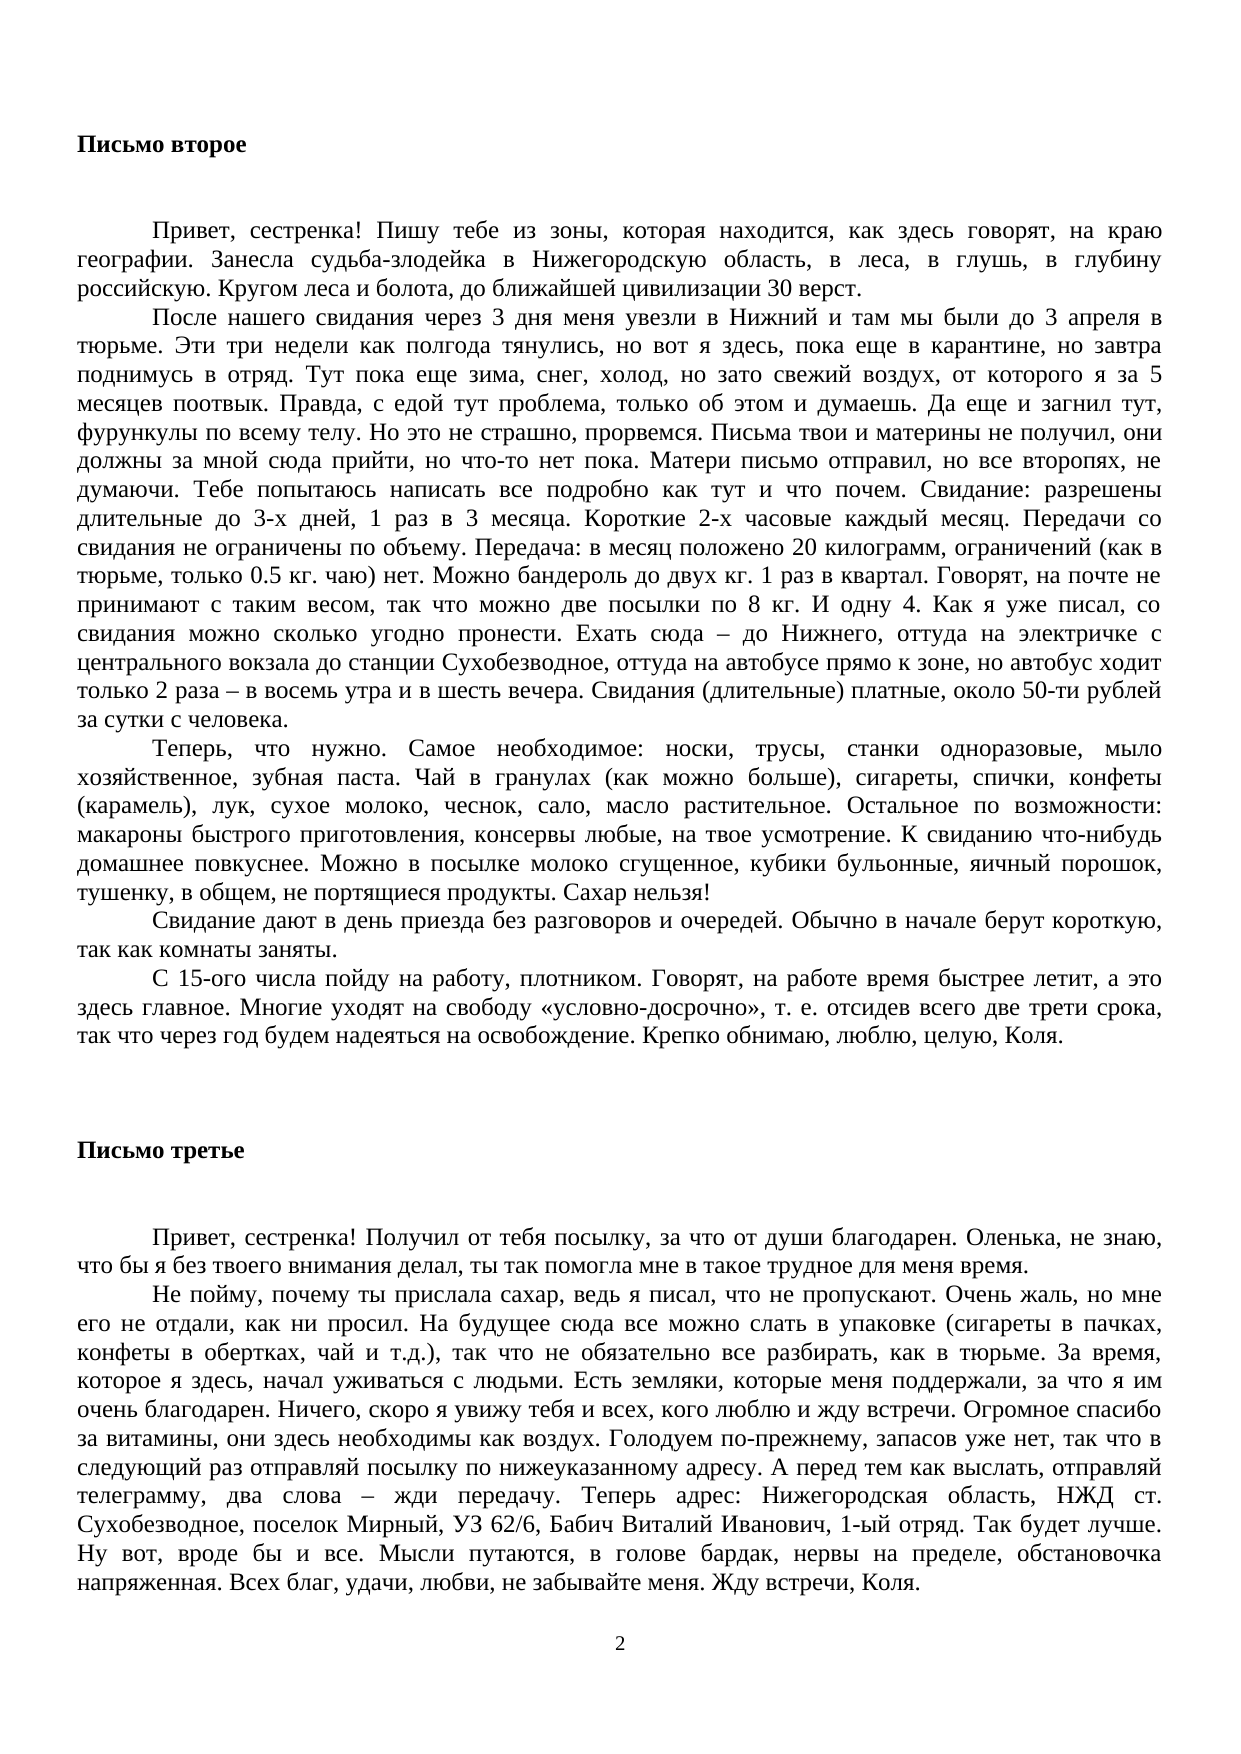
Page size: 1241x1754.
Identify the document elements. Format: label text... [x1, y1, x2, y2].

text Не пойму, почему ты прислала сахар, ведь я писал, что не пропускают. Очень жаль, но мне его не отдали, как ни просил. На будущее сюда все можно слать в упаковке (сигареты в пачках, конфеты в обертках, чай и т.д.), так что не обязательно все разбирать, как в тюрьме. За время, которое я здесь, начал уживаться с людьми. Есть земляки, которые меня поддержали, за что я им очень благодарен. Ничего, скоро я увижу тебя и всех, кого люблю и жду встречи. Огромное спасибо за витамины, они здесь необходимы как воздух. Голодуем по-прежнему, запасов уже нет, так что в следующий раз отправляй посылку по нижеуказанному адресу. А перед тем как выслать, отправляй телеграмму, два слова – жди передачу. Теперь адрес: Нижегородская область, НЖД ст. Сухобезводное, поселок Мирный, УЗ 62/6, Бабич Виталий Иванович, 1-ый отряд. Так будет лучше. Ну вот, вроде бы и все. Мысли путаются, в голове бардак, нервы на пределе, обстановочка напряженная. Всех благ, удачи, любви, не забывайте меня. Жду встречи, Коля. [77, 1279, 1163, 1595]
subtitle Письмо третье [77, 1135, 1163, 1164]
text Теперь, что нужно. Самое необходимое: носки, трусы, станки одноразовые, мыло хозяйственное, зубная паста. Чай в гранулах (как можно больше), сигареты, спички, конфеты (карамель), лук, сухое молоко, чеснок, сало, масло растительное. Остальное по возможности: макароны быстрого приготовления, консервы любые, на твое усмотрение. К свиданию что-нибудь домашнее повкуснее. Можно в посылке молоко сгущенное, кубики бульонные, яичный порошок, тушенку, в общем, не портящиеся продукты. Сахар нельзя! [77, 733, 1163, 905]
text С 15-ого числа пойду на работу, плотником. Говорят, на работе время быстрее летит, а это здесь главное. Многие уходят на свободу «условно-досрочно», т. е. отсидев всего две трети срока, так что через год будем надеяться на освобождение. Крепко обнимаю, люблю, целую, Коля. [77, 963, 1163, 1049]
text Привет, сестренка! Получил от тебя посылку, за что от души благодарен. Оленька, не знаю, что бы я без твоего внимания делал, ты так помогла мне в такое трудное для меня время. [77, 1222, 1163, 1279]
text Свидание дают в день приезда без разговоров и очередей. Обычно в начале берут короткую, так как комнаты заняты. [77, 905, 1163, 963]
text После нашего свидания через 3 дня меня увезли в Нижний и там мы были до 3 апреля в тюрьме. Эти три недели как полгода тянулись, но вот я здесь, пока еще в карантине, но завтра поднимусь в отряд. Тут пока еще зима, снег, холод, но зато свежий воздух, от которого я за 5 месяцев поотвык. Правда, с едой тут проблема, только об этом и думаешь. Да еще и загнил тут, фурункулы по всему телу. Но это не страшно, прорвемся. Письма твои и материны не получил, они должны за мной сюда прийти, но что-то нет пока. Матери письмо отправил, но все второпях, не думаючи. Тебе попытаюсь написать все подробно как тут и что почем. Свидание: разрешены длительные до 3-х дней, 1 раз в 3 месяца. Короткие 2-х часовые каждый месяц. Передачи со свидания не ограничены по объему. Передача: в месяц положено 20 килограмм, ограничений (как в тюрьме, только 0.5 кг. чаю) нет. Можно бандероль до двух кг. 1 раз в квартал. Говорят, на почте не принимают с таким весом, так что можно две посылки по 8 кг. И одну 4. Как я уже писал, со свидания можно сколько угодно пронести. Ехать сюда – до Нижнего, оттуда на электричке с центрального вокзала до станции Сухобезводное, оттуда на автобусе прямо к зоне, но автобус ходит только 2 раза – в восемь утра и в шесть вечера. Свидания (длительные) платные, около 50-ти рублей за сутки с человека. [77, 302, 1163, 733]
subtitle Письмо второе [77, 129, 1163, 158]
text Привет, сестренка! Пишу тебе из зоны, которая находится, как здесь говорят, на краю географии. Занесла судьба-злодейка в Нижегородскую область, в леса, в глушь, в глубину российскую. Кругом леса и болота, до ближайшей цивилизации 30 верст. [77, 215, 1163, 302]
